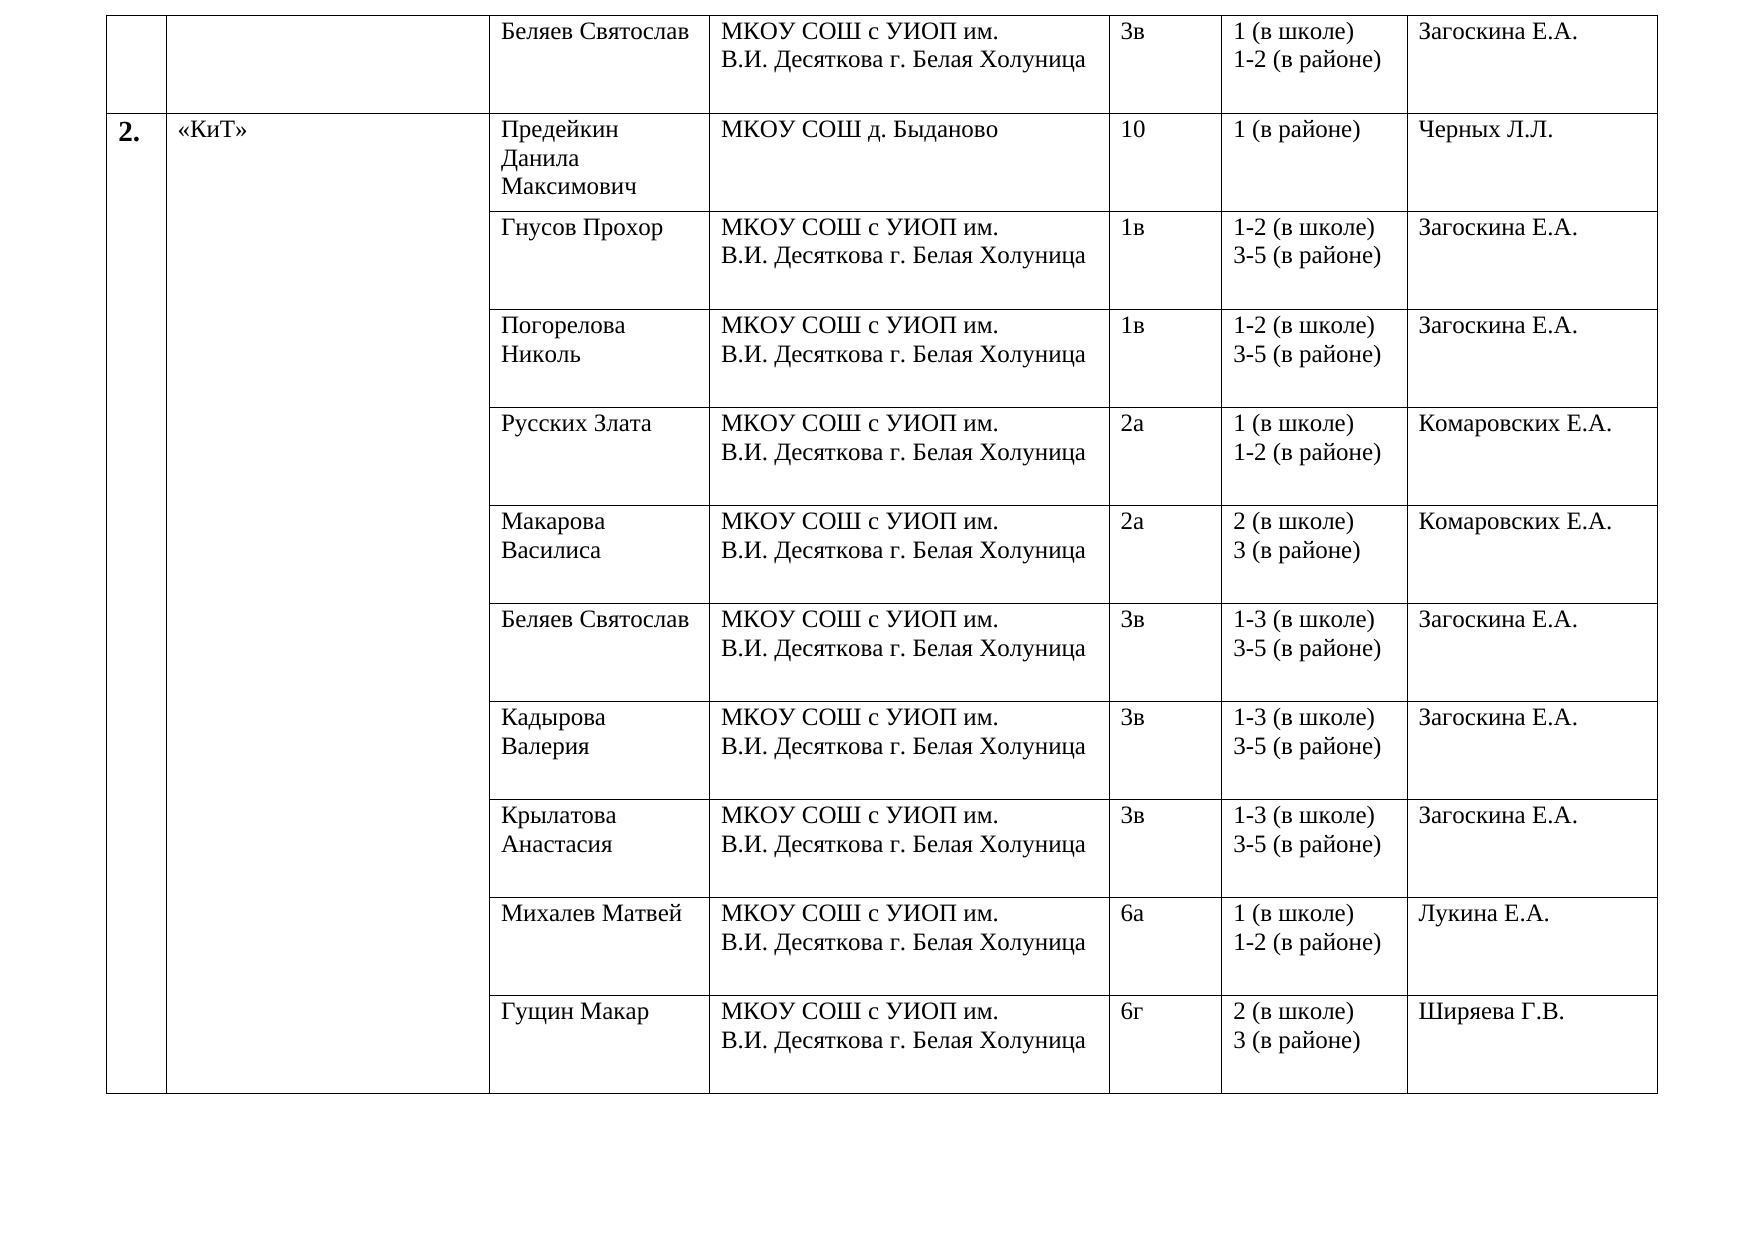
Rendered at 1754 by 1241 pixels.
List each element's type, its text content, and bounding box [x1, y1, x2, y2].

table_cell Крылатова Анастасия [490, 800, 709, 897]
table_cell МКОУ СОШ с УИОП им. В.И. Десяткова г. Белая Холуница [710, 506, 1109, 603]
table_cell Ширяева Г.В. [1408, 996, 1657, 1093]
table_cell Гнусов Прохор [490, 212, 709, 309]
table_cell 10 [1110, 114, 1221, 211]
table_cell Предейкин Данила Максимович [490, 114, 709, 211]
table_cell 2а [1110, 408, 1221, 505]
table_cell МКОУ СОШ с УИОП им. В.И. Десяткова г. Белая Холуница [710, 604, 1109, 701]
table_cell Гущин Макар [490, 996, 709, 1093]
table_cell 1 (в районе) [1222, 114, 1407, 211]
table_cell 2 (в школе) 3 (в районе) [1222, 996, 1407, 1093]
table_cell 2 (в школе) 3 (в районе) [1222, 506, 1407, 603]
table_cell 1 (в школе) 1-2 (в районе) [1222, 408, 1407, 505]
table_cell Загоскина Е.А. [1408, 16, 1657, 113]
table_cell МКОУ СОШ с УИОП им. В.И. Десяткова г. Белая Холуница [710, 212, 1109, 309]
table_cell Погорелова Николь [490, 310, 709, 407]
table_cell 2. [107, 114, 166, 1093]
table_cell Загоскина Е.А. [1408, 604, 1657, 701]
table_cell 2а [1110, 506, 1221, 603]
table_cell 1 (в школе) 1-2 (в районе) [1222, 898, 1407, 995]
table_cell Беляев Святослав [490, 604, 709, 701]
table_cell 6г [1110, 996, 1221, 1093]
table_cell 1в [1110, 310, 1221, 407]
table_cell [1222, 16, 1407, 113]
table_cell Загоскина Е.А. [1408, 212, 1657, 309]
table_cell МКОУ СОШ с УИОП им. В.И. Десяткова г. Белая Холуница [710, 800, 1109, 897]
table_cell Михалев Матвей [490, 898, 709, 995]
table_cell Кадырова Валерия [490, 702, 709, 799]
table_cell Лукина Е.А. [1408, 898, 1657, 995]
table_cell 3в [1110, 800, 1221, 897]
table_cell МКОУ СОШ с УИОП им. В.И. Десяткова г. Белая Холуница [710, 408, 1109, 505]
table_cell 1-2 (в школе) 3-5 (в районе) [1222, 212, 1407, 309]
table_cell Загоскина Е.А. [1408, 310, 1657, 407]
table_cell МКОУ СОШ с УИОП им. В.И. Десяткова г. Белая Холуница [710, 702, 1109, 799]
table_cell МКОУ СОШ с УИОП им. В.И. Десяткова г. Белая Холуница [710, 310, 1109, 407]
table_cell Черных Л.Л. [1408, 114, 1657, 211]
table_cell Русских Злата [490, 408, 709, 505]
table_cell 1-3 (в школе) 3-5 (в районе) [1222, 702, 1407, 799]
table_cell 1-2 (в школе) 3-5 (в районе) [1222, 310, 1407, 407]
table_cell «КиТ» [167, 114, 489, 1093]
table_cell 3в [1110, 16, 1221, 113]
table_cell Макарова Василиса [490, 506, 709, 603]
table_cell 6а [1110, 898, 1221, 995]
table_cell МКОУ СОШ с УИОП им. В.И. Десяткова г. Белая Холуница [710, 898, 1109, 995]
table_cell Беляев Святослав [490, 16, 709, 113]
table_cell Комаровских Е.А. [1408, 408, 1657, 505]
table_cell 1в [1110, 212, 1221, 309]
table_cell 1-3 (в школе) 3-5 (в районе) [1222, 800, 1407, 897]
table_cell 3в [1110, 702, 1221, 799]
table_cell МКОУ СОШ с УИОП им. В.И. Десяткова г. Белая Холуница [710, 996, 1109, 1093]
table_cell Загоскина Е.А. [1408, 702, 1657, 799]
table_cell МКОУ СОШ д. Быданово [710, 114, 1109, 211]
table_cell 1-3 (в школе) 3-5 (в районе) [1222, 604, 1407, 701]
table_cell Комаровских Е.А. [1408, 506, 1657, 603]
table_cell 3в [1110, 604, 1221, 701]
table_cell Загоскина Е.А. [1408, 800, 1657, 897]
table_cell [710, 16, 1109, 113]
